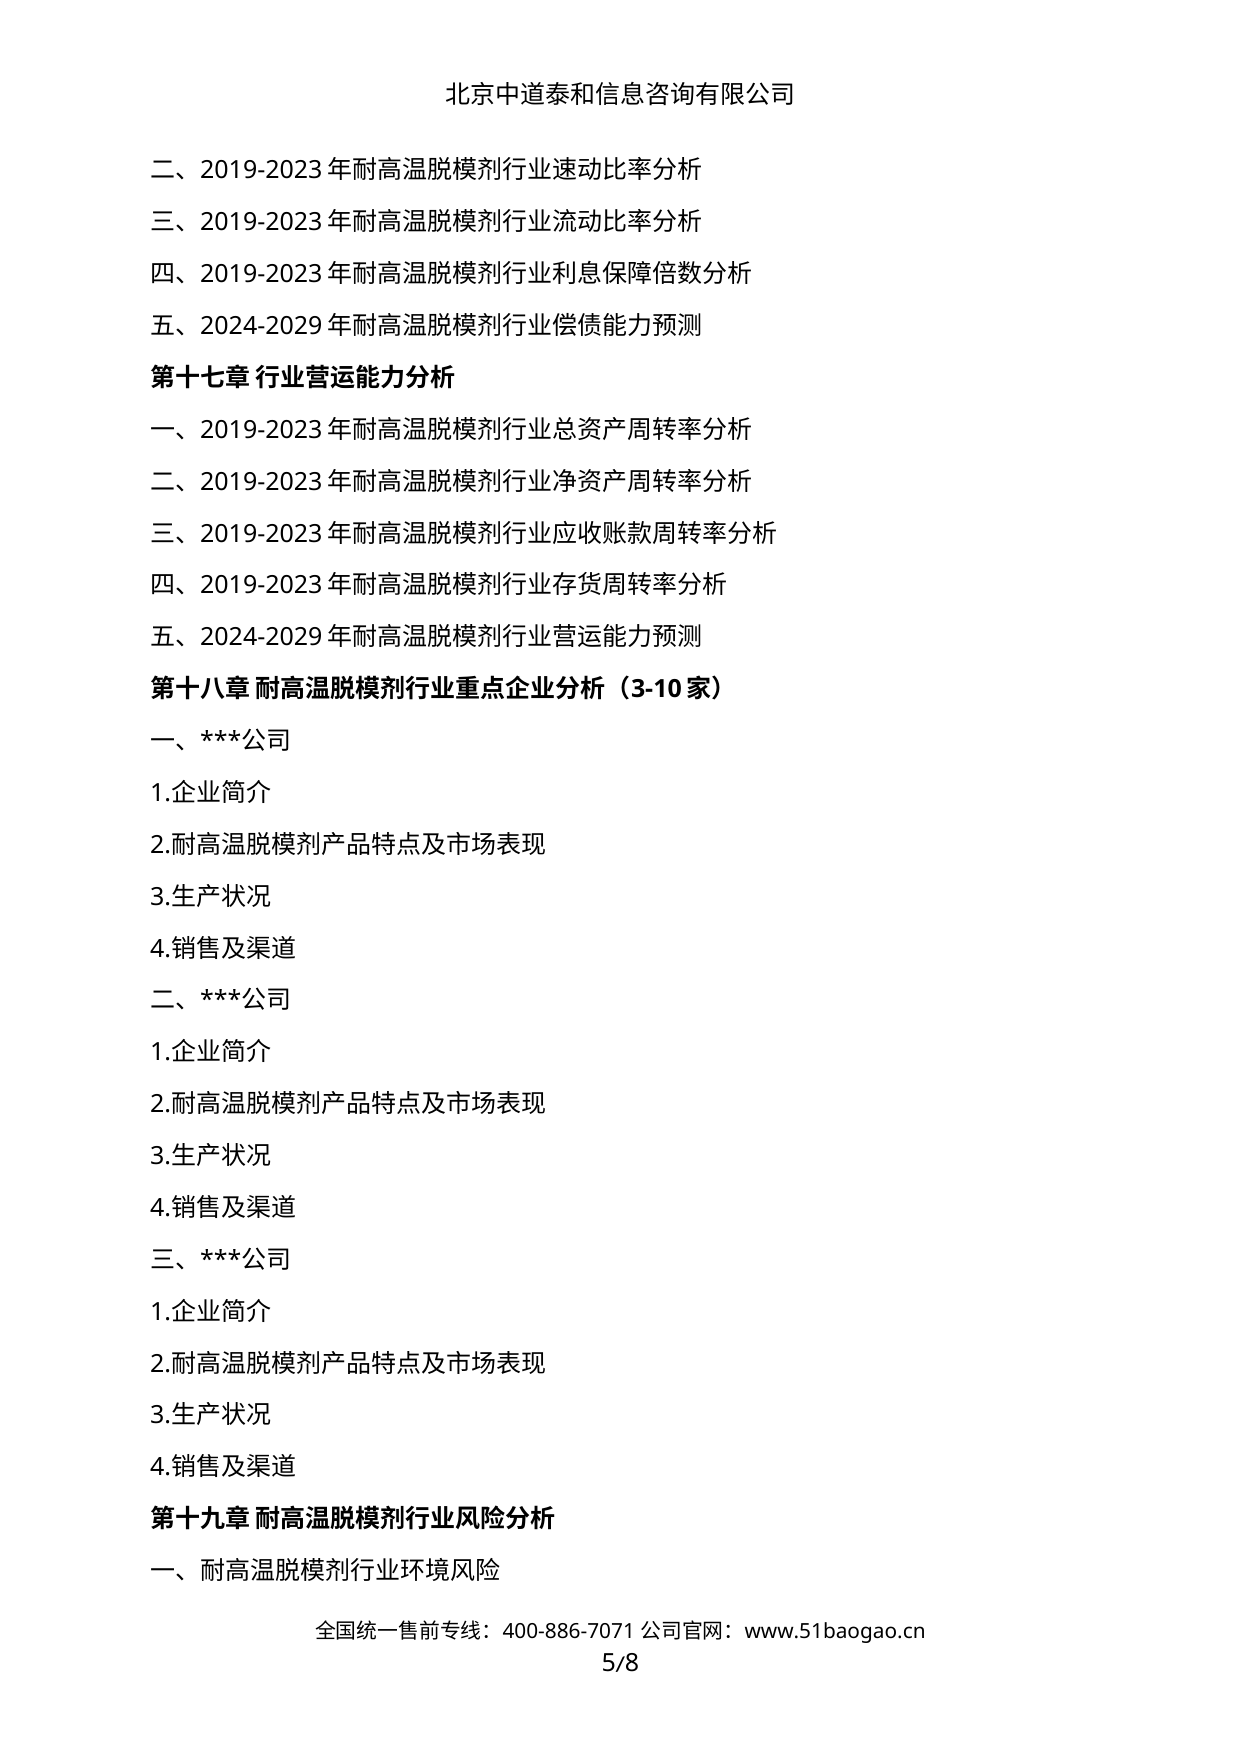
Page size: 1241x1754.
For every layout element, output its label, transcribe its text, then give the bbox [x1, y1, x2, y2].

text 一、耐高温脱模剂行业环境风险 [150, 1551, 1090, 1587]
text 3.生产状况 [150, 1136, 1090, 1172]
text 三、2019-2023年耐高温脱模剂行业流动比率分析 [150, 202, 1090, 238]
text 1.企业简介 [150, 1291, 1090, 1327]
text 一、2019-2023年耐高温脱模剂行业总资产周转率分析 [150, 409, 1090, 446]
text 二、***公司 [150, 980, 1090, 1016]
text 2.耐高温脱模剂产品特点及市场表现 [150, 824, 1090, 861]
text 4.销售及渠道 [150, 1447, 1090, 1483]
text 1.企业简介 [150, 772, 1090, 809]
text 一、***公司 [150, 721, 1090, 757]
text 第十九章 耐高温脱模剂行业风险分析 [150, 1499, 1090, 1535]
text 四、2019-2023年耐高温脱模剂行业利息保障倍数分析 [150, 254, 1090, 290]
text 4.销售及渠道 [150, 1187, 1090, 1224]
text 2.耐高温脱模剂产品特点及市场表现 [150, 1343, 1090, 1379]
text 3.生产状况 [150, 1395, 1090, 1431]
text 三、***公司 [150, 1239, 1090, 1276]
text 二、2019-2023年耐高温脱模剂行业速动比率分析 [150, 150, 1090, 186]
text 1.企业简介 [150, 1032, 1090, 1068]
text 4.销售及渠道 [150, 928, 1090, 964]
text 二、2019-2023年耐高温脱模剂行业净资产周转率分析 [150, 461, 1090, 497]
text 四、2019-2023年耐高温脱模剂行业存货周转率分析 [150, 565, 1090, 601]
text 2.耐高温脱模剂产品特点及市场表现 [150, 1084, 1090, 1120]
text 五、2024-2029年耐高温脱模剂行业偿债能力预测 [150, 306, 1090, 342]
text 三、2019-2023年耐高温脱模剂行业应收账款周转率分析 [150, 513, 1090, 549]
text 五、2024-2029年耐高温脱模剂行业营运能力预测 [150, 617, 1090, 653]
text 3.生产状况 [150, 876, 1090, 912]
text 第十七章 行业营运能力分析 [150, 357, 1090, 394]
text 第十八章 耐高温脱模剂行业重点企业分析（3-10家） [150, 669, 1090, 705]
